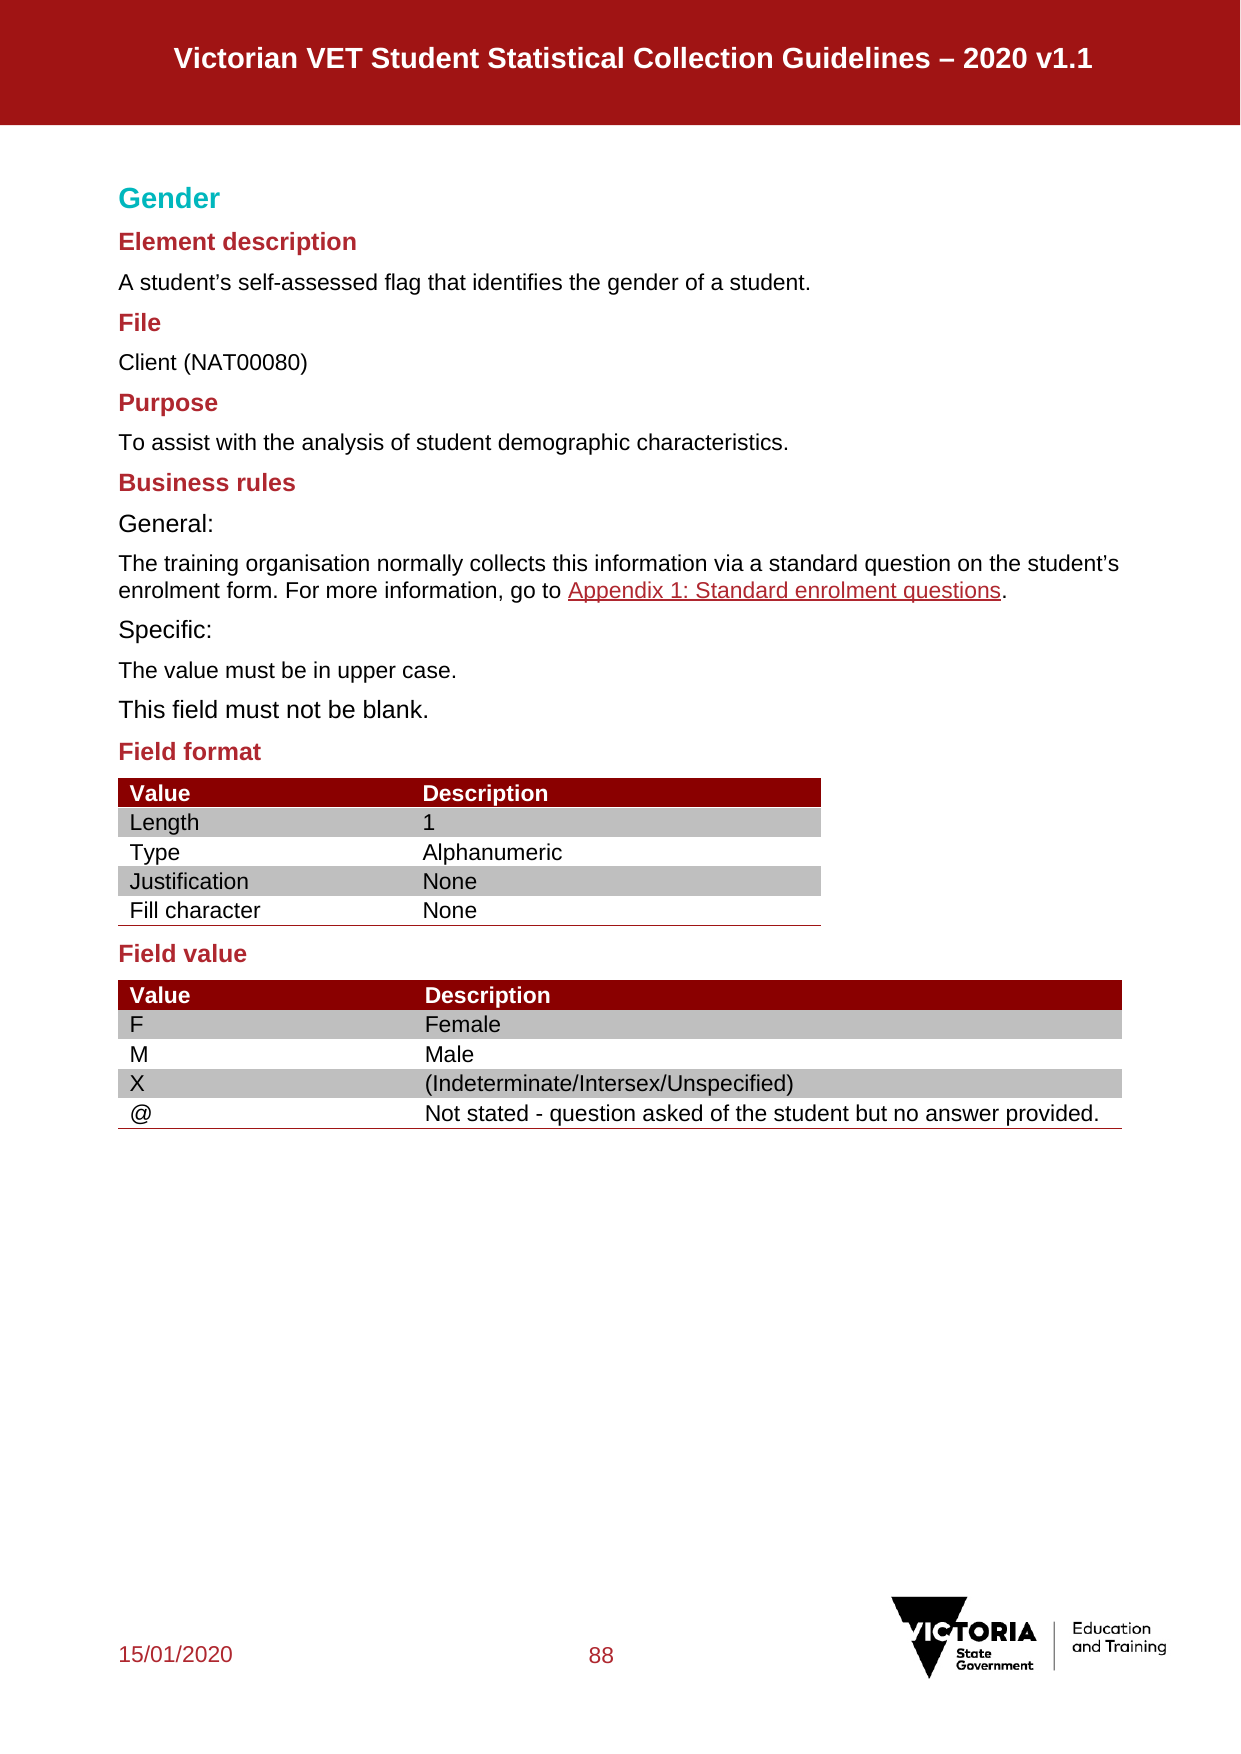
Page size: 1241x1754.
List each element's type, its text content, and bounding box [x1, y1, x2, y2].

text A student’s self-assessed flag that identifies the gender of a student. [118, 269, 1122, 295]
subtitle Purpose [118, 388, 1122, 416]
subtitle Field value [118, 939, 1122, 968]
subtitle This field must not be blank. [118, 696, 1122, 724]
subtitle Element description [118, 227, 1122, 256]
text The value must be in upper case. [118, 657, 1122, 683]
subtitle Specific: [118, 615, 1122, 644]
text Client (NAT00080) [118, 349, 1122, 375]
subtitle Gender [118, 181, 1122, 215]
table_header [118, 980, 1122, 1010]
picture [0, 126, 1241, 1754]
subtitle File [118, 307, 1122, 336]
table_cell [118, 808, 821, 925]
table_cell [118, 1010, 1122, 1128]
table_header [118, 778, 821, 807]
subtitle Business rules [118, 468, 1122, 496]
text To assist with the analysis of student demographic characteristics. [118, 429, 1122, 455]
text The training organisation normally collects this information via a standard question on the student’s enrolment form. For more information, go to Appendix 1: Standard enrolment questions. [118, 550, 1122, 603]
subtitle General: [118, 509, 1122, 538]
subtitle Field format [118, 737, 1122, 766]
